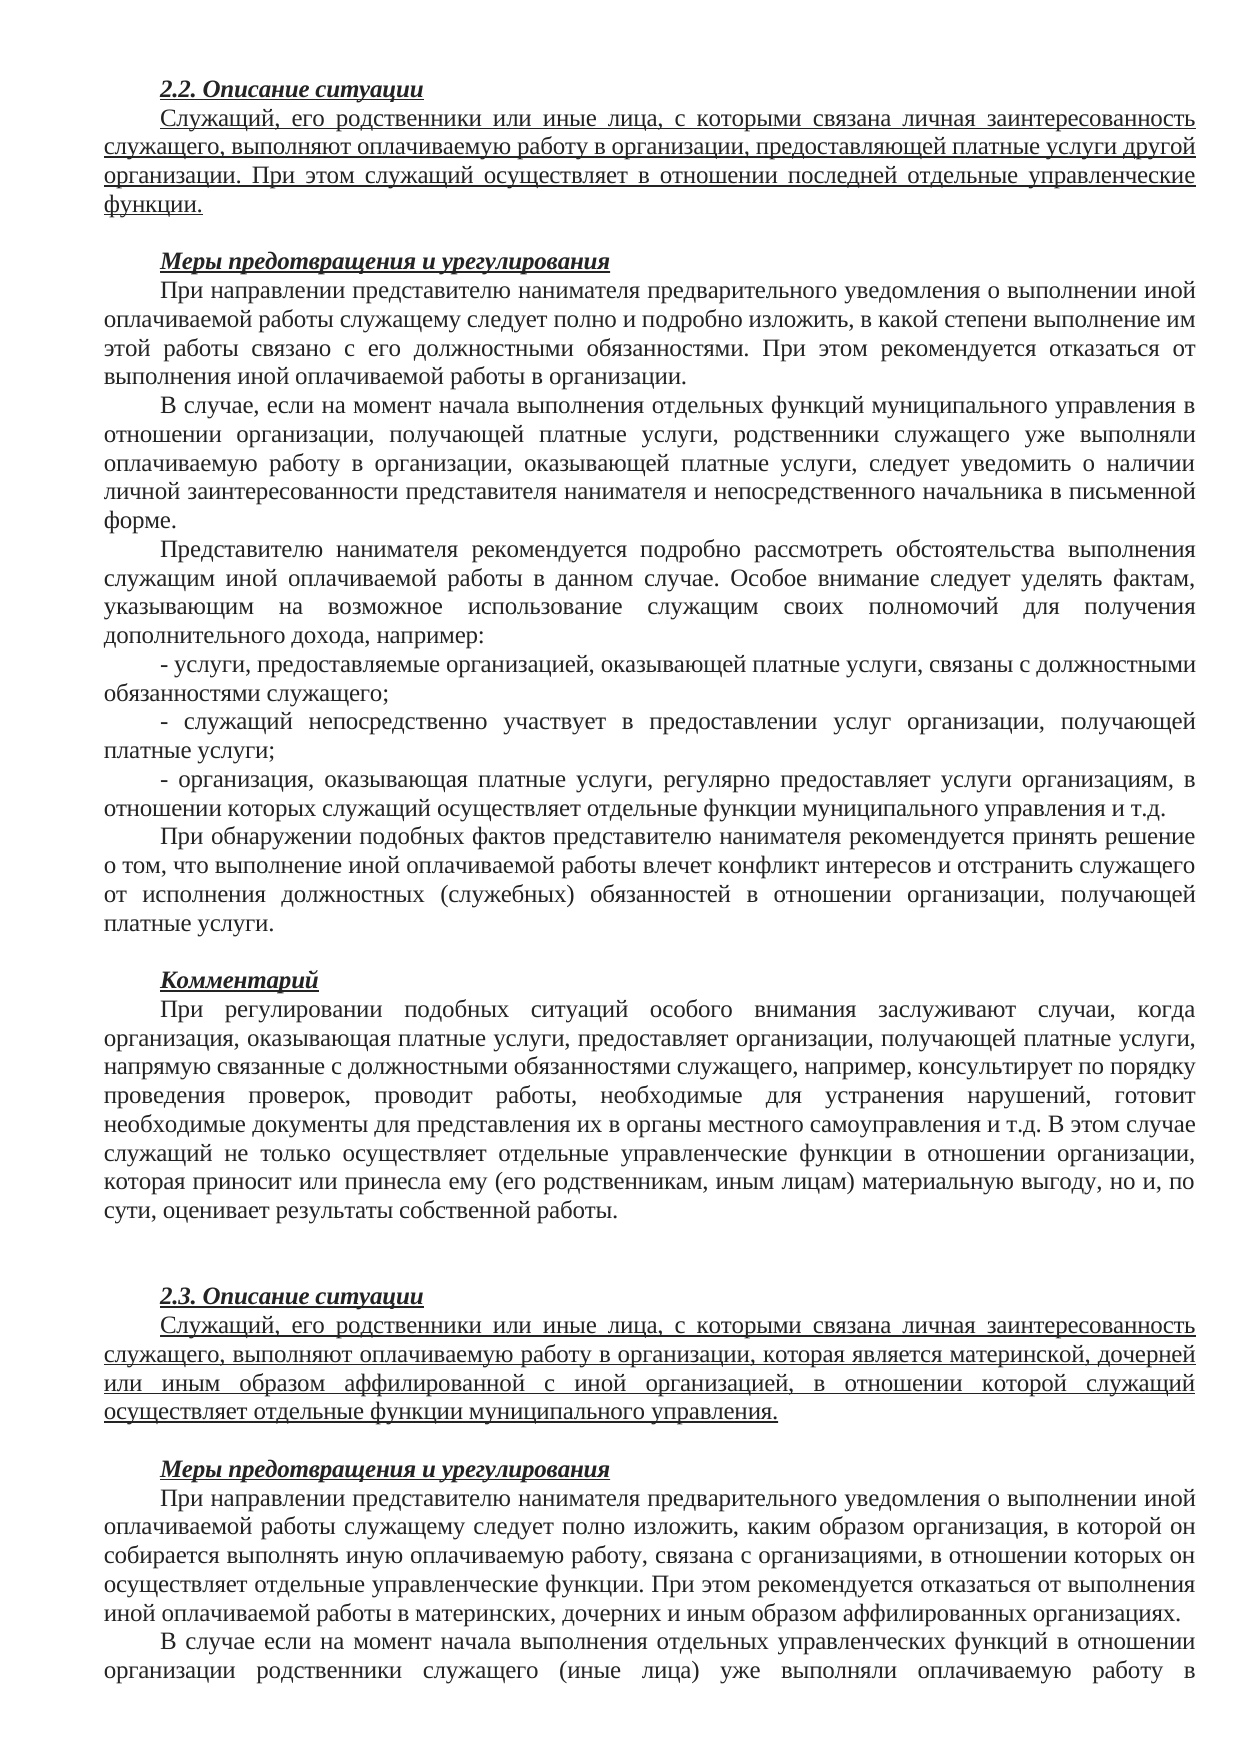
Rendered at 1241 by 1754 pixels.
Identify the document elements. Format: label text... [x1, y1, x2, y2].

text Служащий, его родственники или иные лица, с которыми связана личная заинтересованность служащего, выполняют оплачиваемую работу в организации, которая является материнской, дочерней или иным образом аффилированной с иной организацией, в отношении которой служащий осуществляет отдельные функции муниципального управления. [103, 1365, 1196, 1425]
text - служащий непосредственно участвует в предоставлении услуг организации, получающей платные услуги; [103, 706, 1196, 764]
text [103, 1626, 1196, 1684]
text - организация, оказывающая платные услуги, регулярно предоставляет услуги организациям, в отношении которых служащий осуществляет отдельные функции муниципального управления и т.д. [103, 764, 1196, 821]
text Представителю нанимателя рекомендуется подробно рассмотреть обстоятельства выполнения служащим иной оплачиваемой работы в данном случае. Особое внимание следует уделять фактам, указывающим на возможное использование служащим своих полномочий для получения дополнительного дохода, например: [103, 534, 1196, 649]
text 2.3. Описание ситуации [103, 1281, 1196, 1310]
text При направлении представителю нанимателя предварительного уведомления о выполнении иной оплачиваемой работы служащему следует полно и подробно изложить, в какой степени выполнение им этой работы связано с его должностными обязанностями. При этом рекомендуется отказаться от выполнения иной оплачиваемой работы в организации. [103, 275, 1196, 390]
text При обнаружении подобных фактов представителю нанимателя рекомендуется принять решение о том, что выполнение иной оплачиваемой работы влечет конфликт интересов и отстранить служащего от исполнения должностных (служебных) обязанностей в отношении организации, получающей платные услуги. [103, 821, 1196, 936]
text Меры предотвращения и урегулирования [103, 1454, 1196, 1483]
text - услуги, предоставляемые организацией, оказывающей платные услуги, связаны с должностными обязанностями служащего; [103, 649, 1196, 706]
text Служащий, его родственники или иные лица, с которыми связана личная заинтересованность служащего, выполняют оплачиваемую работу в организации, предоставляющей платные услуги другой организации. При этом служащий осуществляет в отношении последней отдельные управленческие функции. [103, 103, 1196, 156]
text Служащий, его родственники или иные лица, с которыми связана личная заинтересованность служащего, выполняют оплачиваемую работу в организации, предоставляющей платные услуги другой организации. При этом служащий осуществляет в отношении последней отдельные управленческие функции. [103, 157, 1196, 185]
text При регулировании подобных ситуаций особого внимания заслуживают случаи, когда организация, оказывающая платные услуги, предоставляет организации, получающей платные услуги, напрямую связанные с должностными обязанностями служащего, например, консультирует по порядку проведения проверок, проводит работы, необходимые для устранения нарушений, готовит необходимые документы для представления их в органы местного самоуправления и т.д. В этом случае служащий не только осуществляет отдельные управленческие функции в отношении организации, которая приносит или принесла ему (его родственникам, иным лицам) материальную выгоду, но и, по сути, оценивает результаты собственной работы. [103, 994, 1196, 1224]
text В случае, если на момент начала выполнения отдельных функций муниципального управления в отношении организации, получающей платные услуги, родственники служащего уже выполняли оплачиваемую работу в организации, оказывающей платные услуги, следует уведомить о наличии личной заинтересованности представителя нанимателя и непосредственного начальника в письменной форме. [103, 390, 1196, 534]
text Комментарий [103, 965, 1196, 994]
text Служащий, его родственники или иные лица, с которыми связана личная заинтересованность служащего, выполняют оплачиваемую работу в организации, которая является материнской, дочерней или иным образом аффилированной с иной организацией, в отношении которой служащий осуществляет отдельные функции муниципального управления. [103, 1310, 1196, 1364]
text Служащий, его родственники или иные лица, с которыми связана личная заинтересованность служащего, выполняют оплачиваемую работу в организации, предоставляющей платные услуги другой организации. При этом служащий осуществляет в отношении последней отдельные управленческие функции. [103, 186, 1196, 218]
text Меры предотвращения и урегулирования [103, 246, 1196, 275]
text 2.2. Описание ситуации [103, 74, 1196, 103]
text При направлении представителю нанимателя предварительного уведомления о выполнении иной оплачиваемой работы служащему следует полно изложить, каким образом организация, в которой он собирается выполнять иную оплачиваемую работу, связана с организациями, в отношении которых он осуществляет отдельные управленческие функции. При этом рекомендуется отказаться от выполнения иной оплачиваемой работы в материнских, дочерних и иным образом аффилированных организациях. [103, 1483, 1196, 1626]
